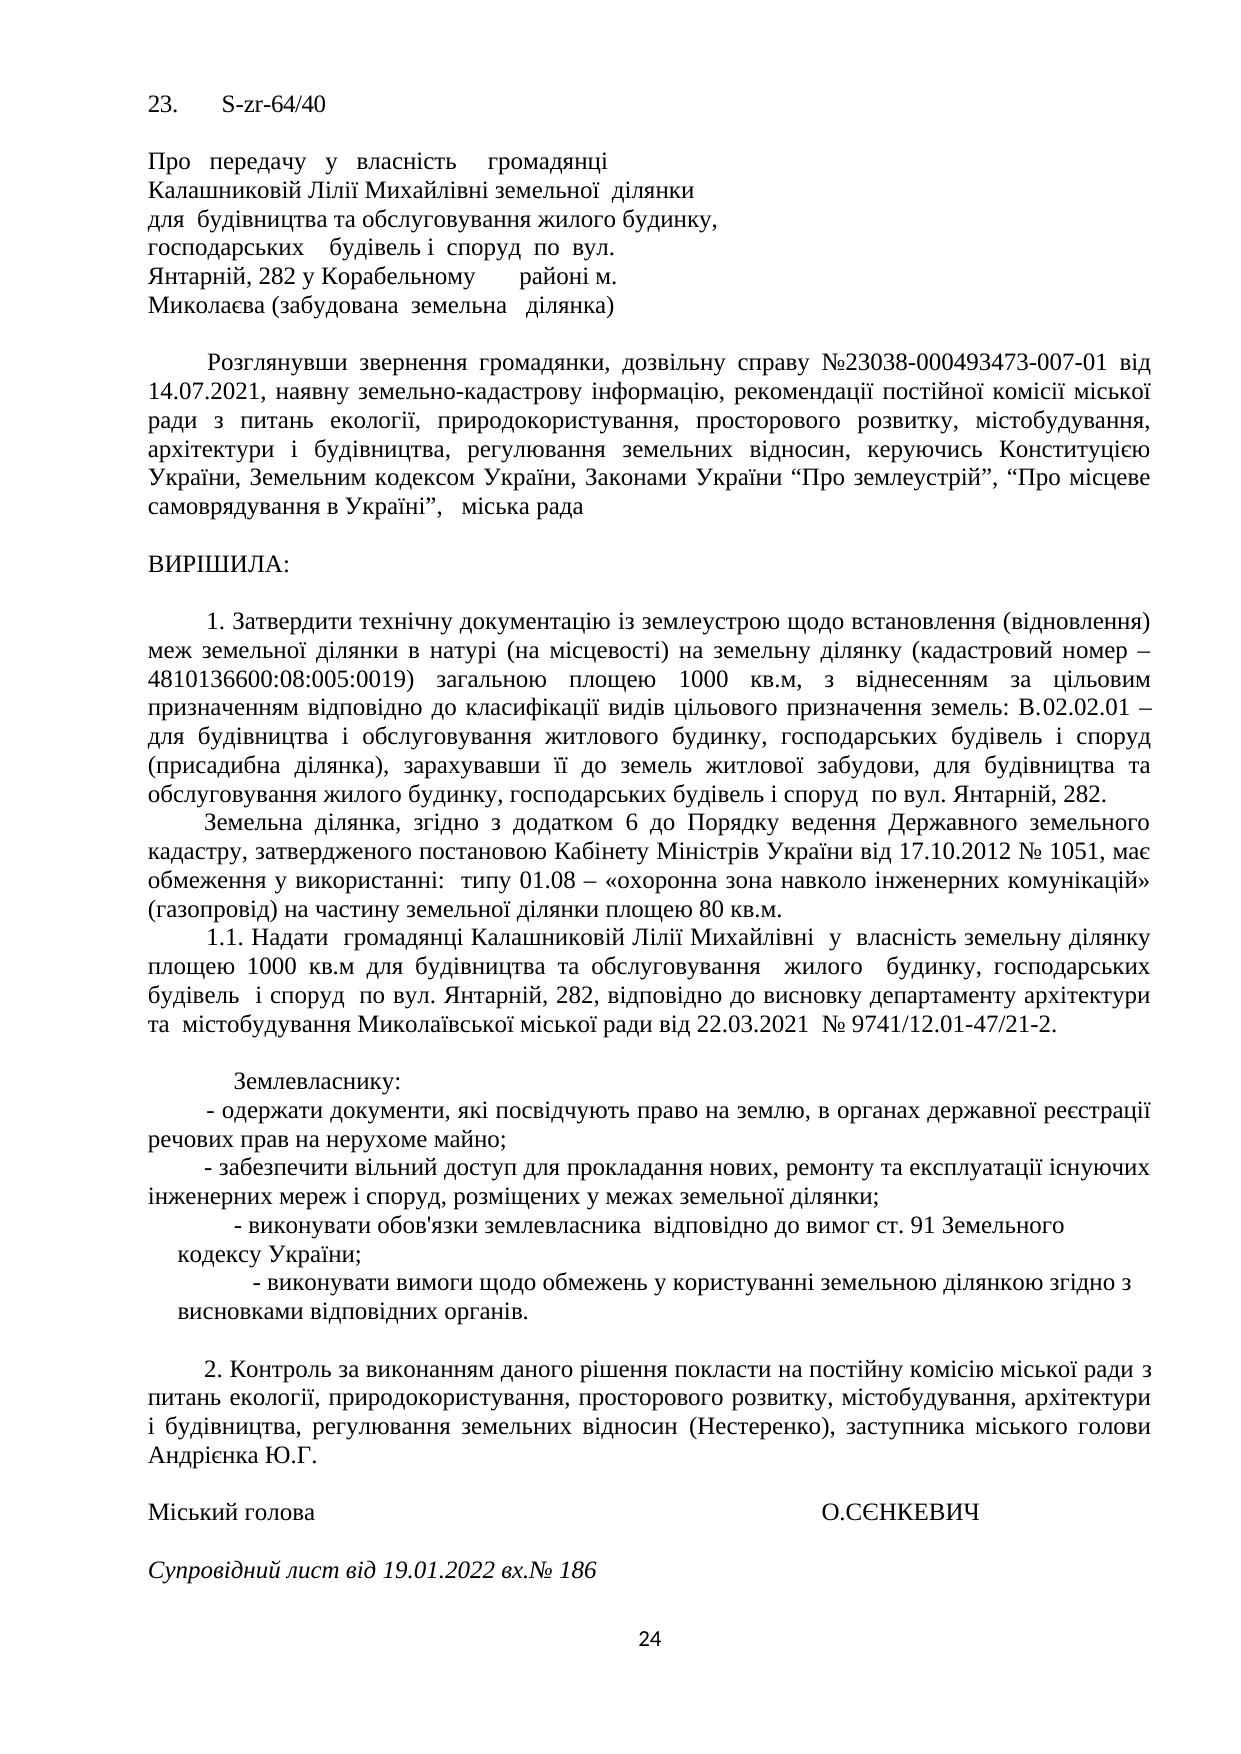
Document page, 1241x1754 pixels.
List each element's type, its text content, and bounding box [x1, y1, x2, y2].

text Про передачу у власність громадянці Калашниковій Лілії Михайлівні земельної ділянки для будівництва та обслуговування жилого будинку, господарських будівель і споруд по вул. Янтарній, 282 у Корабельному районі м. Миколаєва (забудована земельна ділянка) [148, 146, 722, 319]
text - виконувати вимоги щодо обмежень у користуванні земельною ділянкою згідно з висновками відповідних органів. [177, 1267, 1152, 1325]
text - забезпечити вільний доступ для прокладання нових, ремонту та експлуатації існуючих інженерних мереж і споруд, розміщених у межах земельної ділянки; [148, 1152, 1152, 1210]
text 1.1. Надати громадянці Калашниковій Лілії Михайлівні у власність земельну ділянку площею 1000 кв.м для будівництва та обслуговування жилого будинку, господарських будівель і споруд по вул. Янтарній, 282, відповідно до висновку департаменту архітектури та містобудування Миколаївської міської ради від 22.03.2021 № 9741/12.01-47/21-2. [148, 922, 1152, 1037]
text Землевласнику: [177, 1066, 1152, 1095]
text Розглянувши звернення громадянки, дозвільну справу №23038-000493473-007-01 від 14.07.2021, наявну земельно-кадастрову інформацію, рекомендації постійної комісії міської ради з питань екології, природокористування, просторового розвитку, містобудування, архітектури і будівництва, регулювання земельних відносин, керуючись Конституцією України, Земельним кодексом України, Законами України “Про землеустрій”, “Про місцеве самоврядування в Україні”, міська рада [148, 347, 1152, 520]
text - виконувати обов'язки землевласника відповідно до вимог ст. 91 Земельного кодексу України; [177, 1210, 1152, 1267]
text Міський голова О.СЄНКЕВИЧ [148, 1497, 1152, 1526]
list 1. Затвердити технічну документацію із землеустрою щодо встановлення (відновлення) меж земельної ділянки в натурі (на місцевості) на земельну ділянку (кадастровий номер – 4810136600:08:005:0019) загальною площею 1000 кв.м, з віднесенням за цільовим призначенням відповідно до класифікації видів цільового призначення земель: В.02.02.01 – для будівництва і обслуговування житлового будинку, господарських будівель і споруд (присадибна ділянка), зарахувавши її до земель житлової забудови, для будівництва та обслуговування жилого будинку, господарських будівель і споруд по вул. Янтарній, 282. [148, 606, 1152, 807]
list S-zr-64/40 [148, 89, 1152, 117]
text Земельна ділянка, згідно з додатком 6 до Порядку ведення Державного земельного кадастру, затвердженого постановою Кабінету Міністрів України від 17.10.2012 № 1051, має обмеження у використанні: типу 01.08 – «охоронна зона навколо інженерних комунікацій» (газопровід) на частину земельної ділянки площею 80 кв.м. [148, 807, 1152, 922]
text ВИРІШИЛА: [148, 549, 1152, 577]
text 2. Контроль за виконанням даного рішення покласти на постійну комісію міської ради з питань екології, природокористування, просторового розвитку, містобудування, архітектури і будівництва, регулювання земельних відносин (Нестеренко), заступника міського голови Андрієнка Ю.Г. [148, 1354, 1152, 1469]
text Супровідний лист від 19.01.2022 вх.№ 186 [148, 1555, 1152, 1584]
text - одержати документи, які посвідчують право на землю, в органах державної реєстрації речових прав на нерухоме майно; [148, 1095, 1152, 1152]
